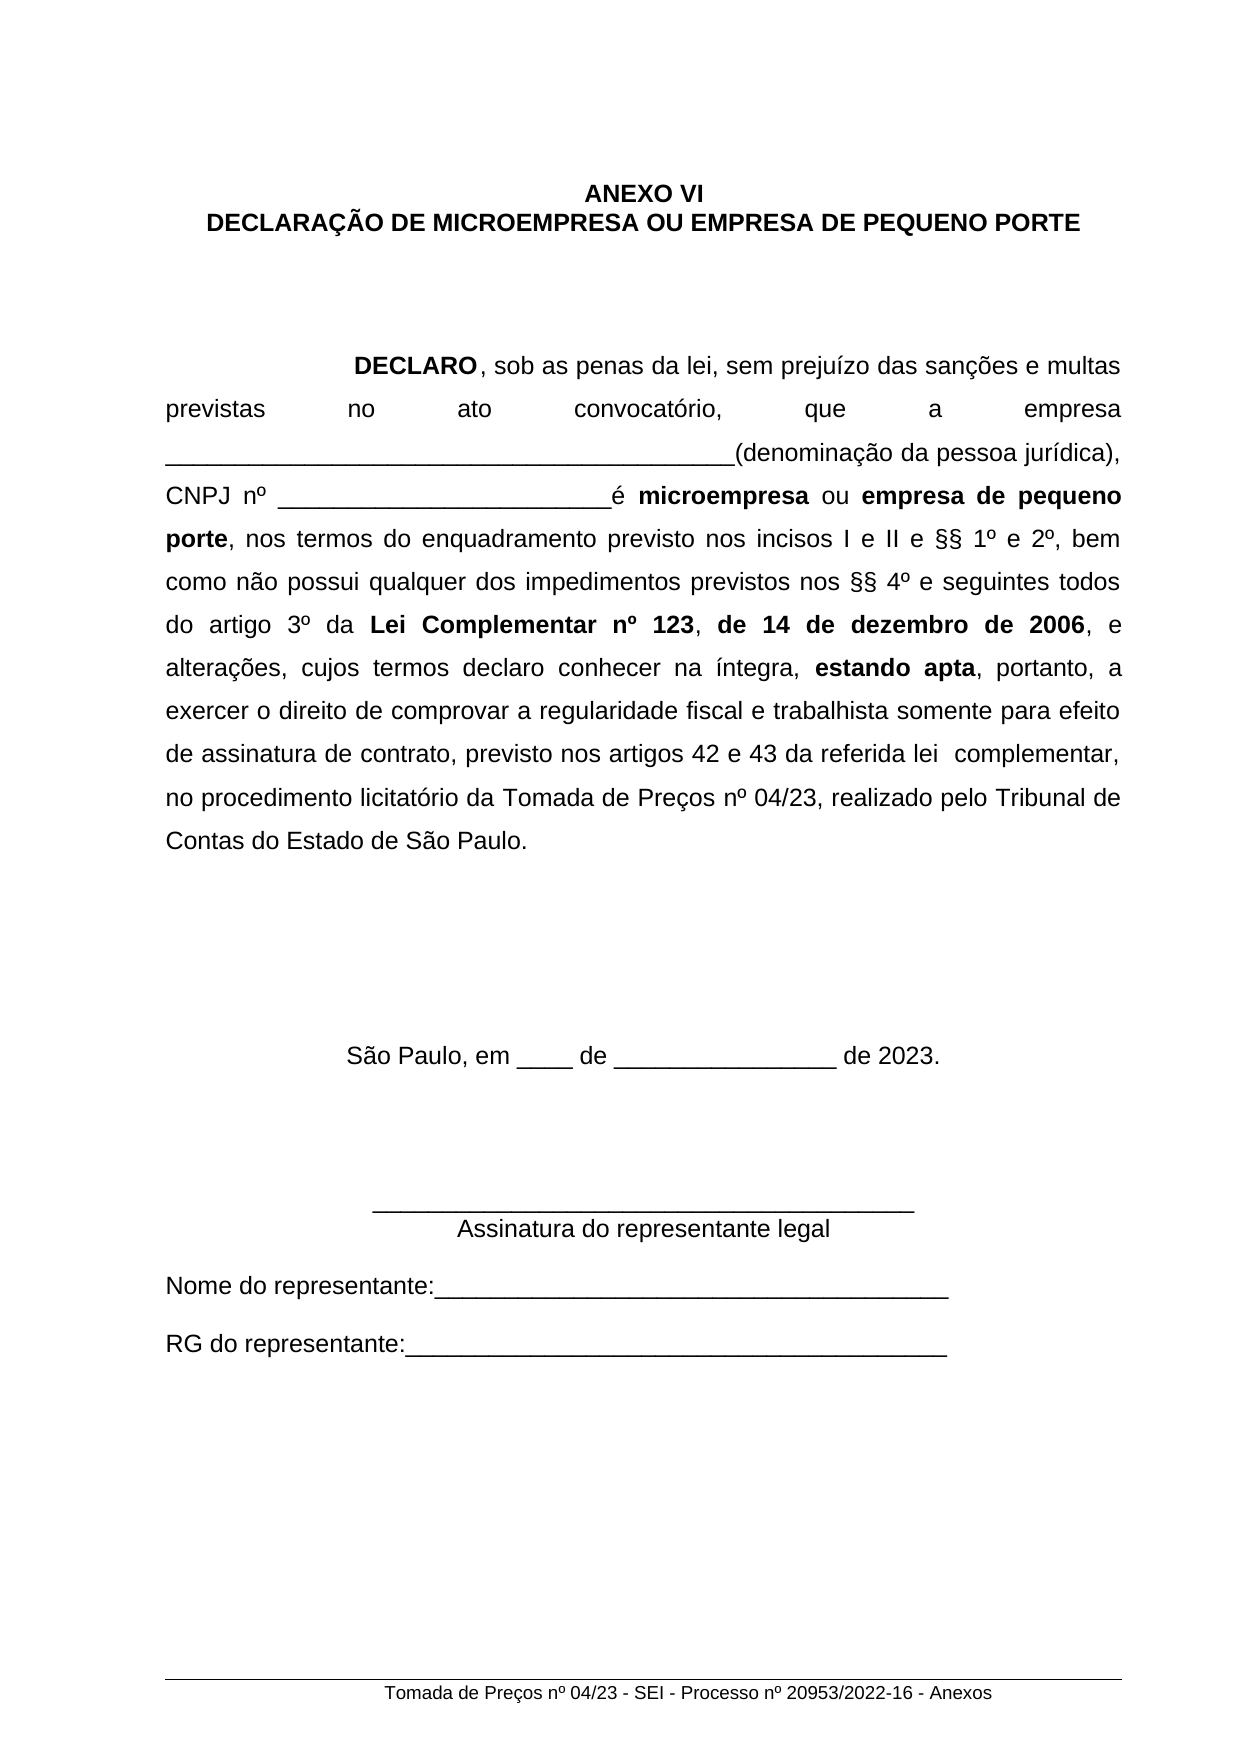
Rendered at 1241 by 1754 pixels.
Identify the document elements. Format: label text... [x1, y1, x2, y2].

text ANEXO VI [165, 179, 1122, 207]
text São Paulo, em ____ de ________________ de 2023. [165, 1041, 1122, 1070]
text RG do representante:_______________________________________ [165, 1329, 1122, 1357]
text Nome do representante:_____________________________________ [165, 1271, 1122, 1300]
text DECLARAÇÃO DE MICROEMPRESA OU EMPRESA DE PEQUENO PORTE [165, 207, 1122, 236]
text Assinatura do representante legal [165, 1214, 1122, 1242]
text _______________________________________ [165, 1185, 1122, 1214]
text DECLARO, sob as penas da lei, sem prejuízo das sanções e multas previstas no ato convocatório, que a empresa _________________________________________(denominação da pessoa jurídica), CNPJ nº ________________________é microempresa ou empresa de pequeno porte, nos termos do enquadramento previsto nos incisos I e II e §§ 1º e 2º, bem como não possui qualquer dos impedimentos previstos nos §§ 4º e seguintes todos do artigo 3º da Lei Complementar nº 123, de 14 de dezembro de 2006, e alterações, cujos termos declaro conhecer na íntegra, estando apta, portanto, a exercer o direito de comprovar a regularidade fiscal e trabalhista somente para efeito de assinatura de contrato, previsto nos artigos 42 e 43 da referida lei complementar, no procedimento licitatório da Tomada de Preços nº 04/23, realizado pelo Tribunal de Contas do Estado de São Paulo. [165, 351, 1122, 854]
